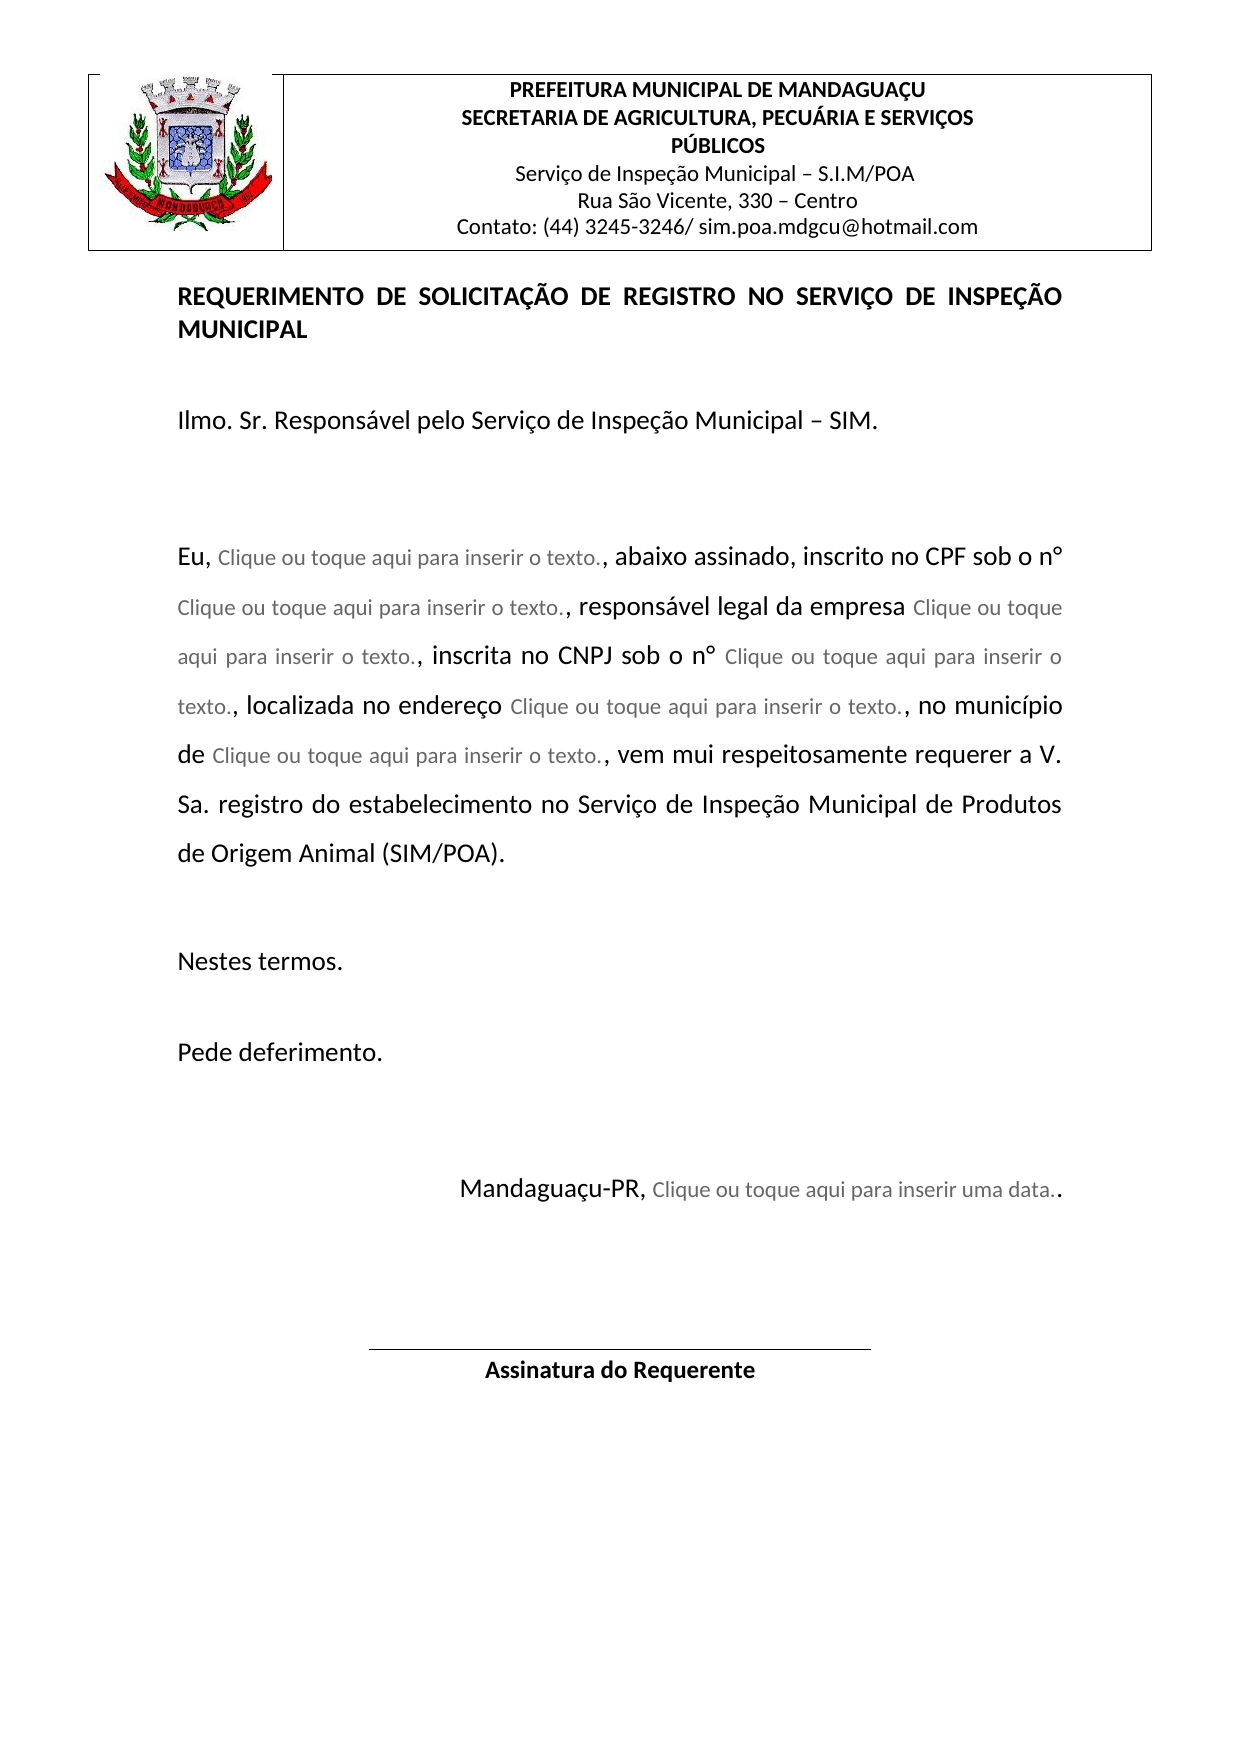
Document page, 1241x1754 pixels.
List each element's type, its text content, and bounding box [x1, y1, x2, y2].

text Mandaguaçu-PR, . [177, 1172, 1063, 1204]
text Eu, , abaixo assinado, inscrito no CPF sob o n° , responsável legal da empresa , inscrita no CNPJ sob o n° , localizada no endereço , no município de , vem mui respeitosamente requerer a V. Sa. registro do estabelecimento no Serviço de Inspeção Municipal de Produtos de Origem Animal (SIM/POA). [177, 539, 1063, 869]
text Pede deferimento. [177, 1035, 1063, 1068]
text Nestes termos. [177, 944, 1063, 977]
text Ilmo. Sr. Responsável pelo Serviço de Inspeção Municipal – SIM. [177, 403, 1063, 436]
table_header Assinatura do Requerente [369, 1350, 871, 1388]
text REQUERIMENTO DE SOLICITAÇÃO DE REGISTRO NO SERVIÇO DE INSPEÇÃO MUNICIPAL [177, 279, 1063, 345]
picture [100, 74, 272, 231]
